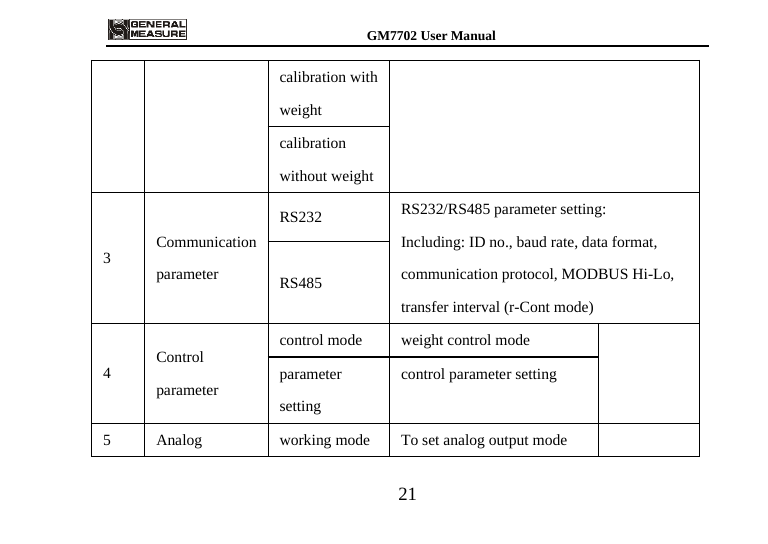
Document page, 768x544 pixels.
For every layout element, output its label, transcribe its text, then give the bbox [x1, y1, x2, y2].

table_cell control parameter setting [390, 358, 598, 422]
table_cell control mode [269, 324, 389, 356]
table_cell [599, 324, 699, 422]
table_cell 5 [92, 424, 144, 456]
table_cell working mode [269, 424, 389, 456]
table_cell Analog parameter [145, 424, 268, 456]
table_cell [599, 424, 699, 456]
table_cell Control parameter [145, 324, 268, 422]
table_cell 4 [92, 324, 144, 422]
table_cell calibration without weight [269, 127, 389, 192]
table_cell RS232/RS485 parameter setting: Including: ID no., baud rate, data format, communication protocol, MODBUS Hi-Lo, transfer interval (r-Cont mode) [390, 193, 699, 323]
table_cell RS232 [269, 193, 389, 241]
table_cell parameter setting [269, 358, 389, 422]
table_cell Communication parameter [145, 193, 268, 323]
table_cell To set analog output mode [390, 424, 598, 456]
table_cell 3 [92, 193, 144, 323]
table_cell calibration with weight [269, 61, 389, 126]
table_cell RS485 [269, 242, 389, 323]
table_cell weight control mode [390, 324, 598, 356]
